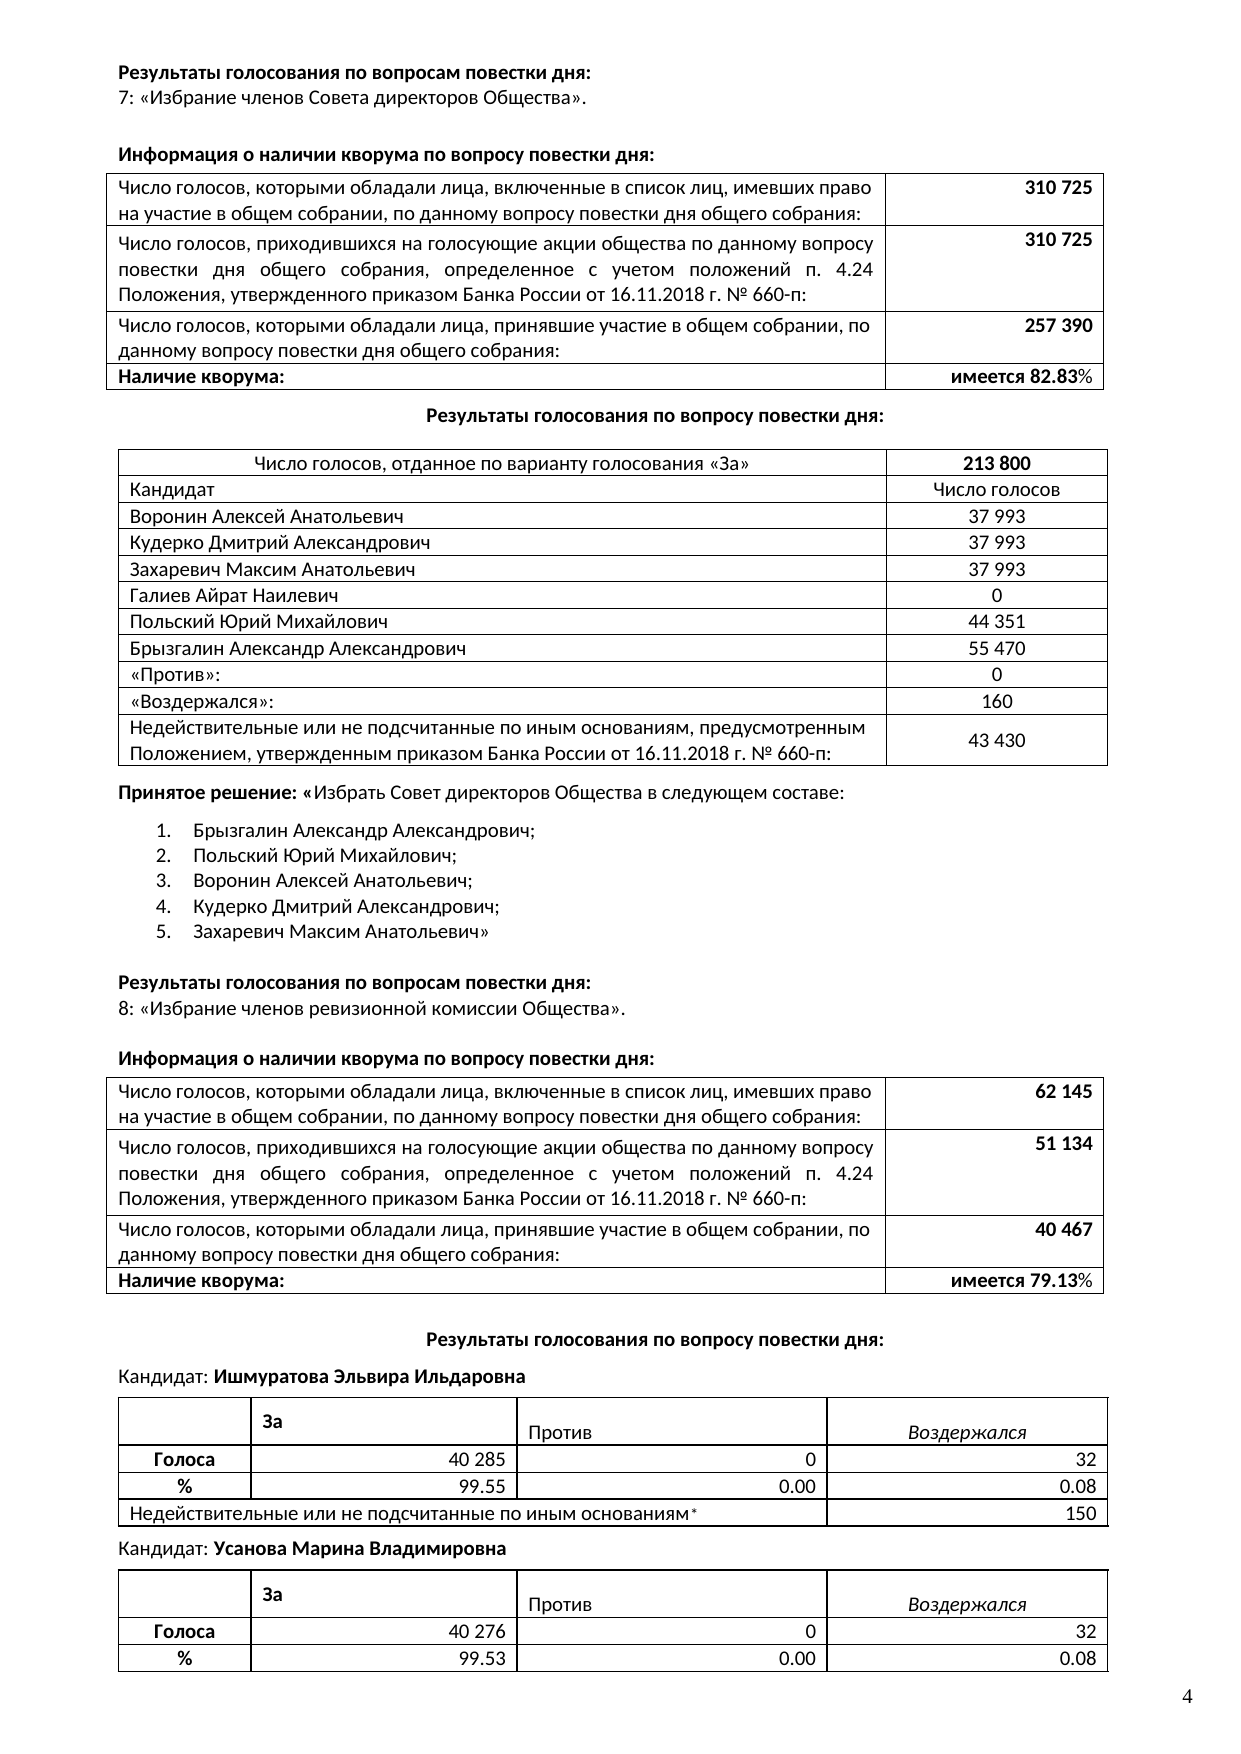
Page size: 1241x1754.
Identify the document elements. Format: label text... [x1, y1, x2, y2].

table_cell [119, 1500, 826, 1525]
text Информация о наличии кворума по вопросу повестки дня: [118, 142, 1193, 167]
table_cell Число голосов [887, 476, 1107, 502]
table_cell 0 [887, 582, 1107, 608]
table_cell 37 993 [887, 529, 1107, 555]
text Кандидат: Усанова Марина Владимировна [118, 1535, 1193, 1561]
table_header [119, 1398, 250, 1444]
table_cell 99.53 [252, 1645, 516, 1671]
text Информация о наличии кворума по вопросу повестки дня: [118, 1046, 1193, 1071]
text 8: «Избрание членов ревизионной комиссии Общества». [118, 995, 1193, 1020]
table_cell Брызгалин Александр Александрович [119, 635, 886, 661]
table_cell 0.08 [828, 1645, 1107, 1671]
table_cell 150 [828, 1500, 1107, 1525]
table_cell 0.00 [518, 1473, 826, 1498]
table_cell Кандидат [119, 476, 886, 502]
table_cell Число голосов, которыми обладали лица, принявшие участие в общем собрании, по данному вопросу повестки дня общего собрания: [107, 312, 885, 363]
text Кандидат: Ишмуратова Эльвира Ильдаровна [118, 1363, 1193, 1388]
table_header Против [518, 1571, 826, 1617]
table_cell «Против»: [119, 662, 886, 687]
table_cell Наличие кворума: [107, 1268, 885, 1293]
table_cell 55 470 [887, 635, 1107, 661]
table_header 62 145 [886, 1078, 1103, 1129]
table_cell 0 [518, 1446, 826, 1471]
list Брызгалин Александр Александрович; [156, 817, 1193, 842]
table_cell Воронин Алексей Анатольевич [119, 503, 886, 528]
table_cell 43 430 [887, 715, 1107, 765]
table_cell 40 467 [886, 1216, 1103, 1267]
list Захаревич Максим Анатольевич» [156, 918, 1193, 944]
table_cell Голоса [119, 1446, 250, 1471]
table_header [119, 1571, 250, 1617]
table_cell 0 [518, 1618, 826, 1644]
table_cell 0.08 [828, 1473, 1107, 1498]
table_header 310 725 [886, 174, 1103, 225]
table_cell 99.55 [252, 1473, 516, 1498]
table_cell имеется 82.83% [886, 364, 1103, 389]
table_header Воздержался [828, 1571, 1107, 1617]
table_header Число голосов, которыми обладали лица, включенные в список лиц, имевших право на участие в общем собрании, по данному вопросу повестки дня общего собрания: [107, 174, 885, 225]
text Результаты голосования по вопросам повестки дня: [118, 969, 1193, 995]
table_cell Галиев Айрат Наилевич [119, 582, 886, 608]
text Результаты голосования по вопросу повестки дня: [118, 403, 1193, 428]
table_cell 40 285 [252, 1446, 516, 1471]
text Результаты голосования по вопросам повестки дня: [118, 59, 1193, 84]
table_header За [252, 1571, 516, 1617]
table_cell 257 390 [886, 312, 1103, 363]
table_header Число голосов, отданное по варианту голосования «За» [119, 450, 886, 475]
table_header Воздержался [828, 1398, 1107, 1444]
table_cell 37 993 [887, 556, 1107, 581]
table_cell Наличие кворума: [107, 364, 885, 389]
table_cell Захаревич Максим Анатольевич [119, 556, 886, 581]
table_cell «Воздержался»: [119, 688, 886, 713]
table_cell 310 725 [886, 226, 1103, 311]
table_header Число голосов, которыми обладали лица, включенные в список лиц, имевших право на участие в общем собрании, по данному вопросу повестки дня общего собрания: [107, 1078, 885, 1129]
table_cell 37 993 [887, 503, 1107, 528]
table_cell имеется 79.13% [886, 1268, 1103, 1293]
table_cell 0 [887, 662, 1107, 687]
table_cell 32 [828, 1446, 1107, 1471]
table_cell 51 134 [886, 1130, 1103, 1215]
text 7: «Избрание членов Совета директоров Общества». [118, 84, 1193, 110]
table_header За [252, 1398, 516, 1444]
table_cell Польский Юрий Михайлович [119, 609, 886, 634]
table_header 213 800 [887, 450, 1107, 475]
list Кудерко Дмитрий Александрович; [156, 893, 1193, 918]
table_cell 0.00 [518, 1645, 826, 1671]
table_cell 40 276 [252, 1618, 516, 1644]
table_cell Число голосов, которыми обладали лица, принявшие участие в общем собрании, по данному вопросу повестки дня общего собрания: [107, 1216, 885, 1267]
table_cell 32 [828, 1618, 1107, 1644]
table_header Против [518, 1398, 826, 1444]
text Принятое решение: «Избрать Совет директоров Общества в следующем составе: [118, 779, 1193, 804]
table_cell Кудерко Дмитрий Александрович [119, 529, 886, 555]
table_cell % [119, 1645, 250, 1671]
text Результаты голосования по вопросу повестки дня: [118, 1329, 1193, 1350]
table_cell 44 351 [887, 609, 1107, 634]
table_cell Недействительные или не подсчитанные по иным основаниям, предусмотренным Положением, утвержденным приказом Банка России от 16.11.2018 г. № 660-п: [119, 715, 886, 765]
table_cell % [119, 1473, 250, 1498]
list Воронин Алексей Анатольевич; [156, 868, 1193, 893]
table_cell Голоса [119, 1618, 250, 1644]
list Польский Юрий Михайлович; [156, 842, 1193, 868]
table_cell 160 [887, 688, 1107, 713]
